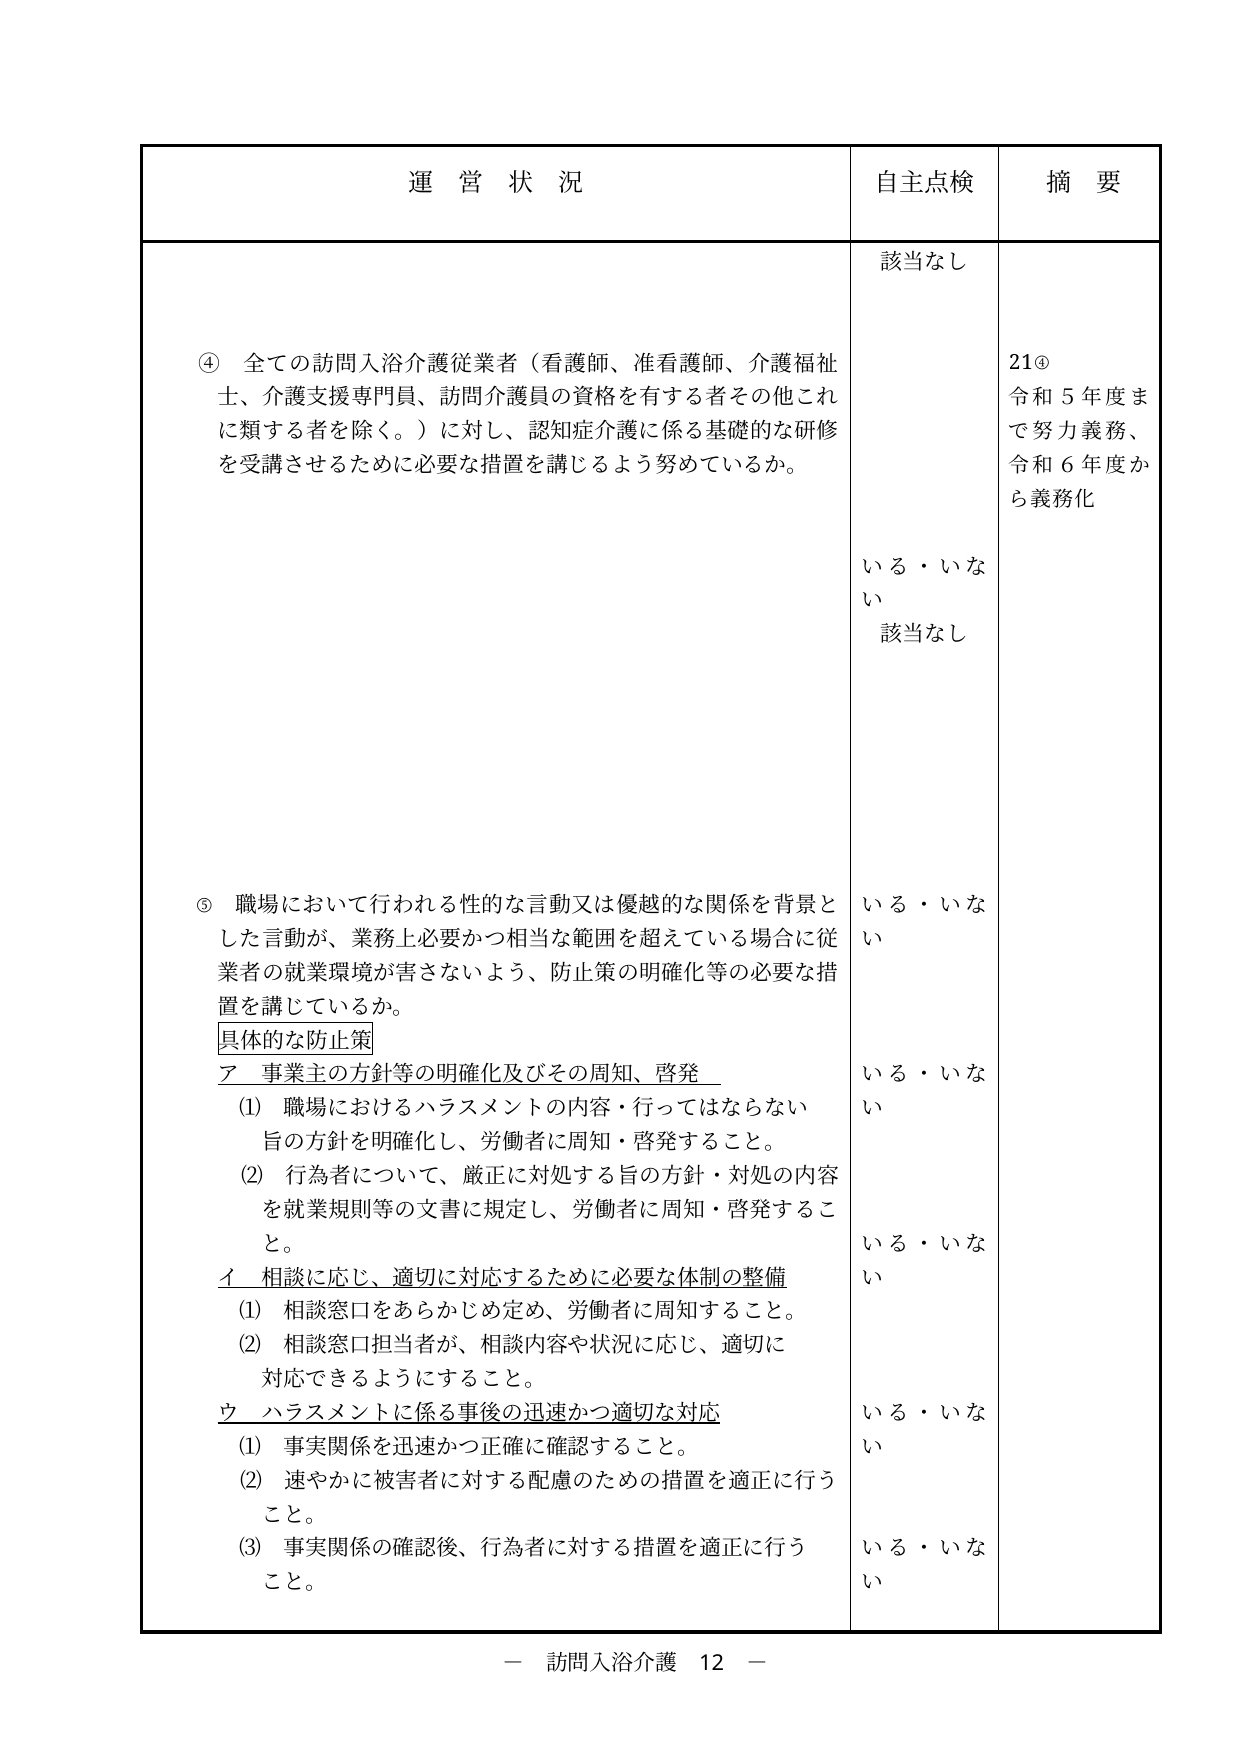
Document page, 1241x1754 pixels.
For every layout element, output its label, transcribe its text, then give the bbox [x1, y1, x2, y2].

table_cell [143, 243, 850, 1630]
table_header 自主点検 [851, 147, 998, 240]
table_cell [999, 243, 1159, 1630]
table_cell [851, 243, 998, 1630]
table_header 摘 要 [999, 147, 1159, 240]
table_header 運 営 状 況 [143, 147, 850, 240]
